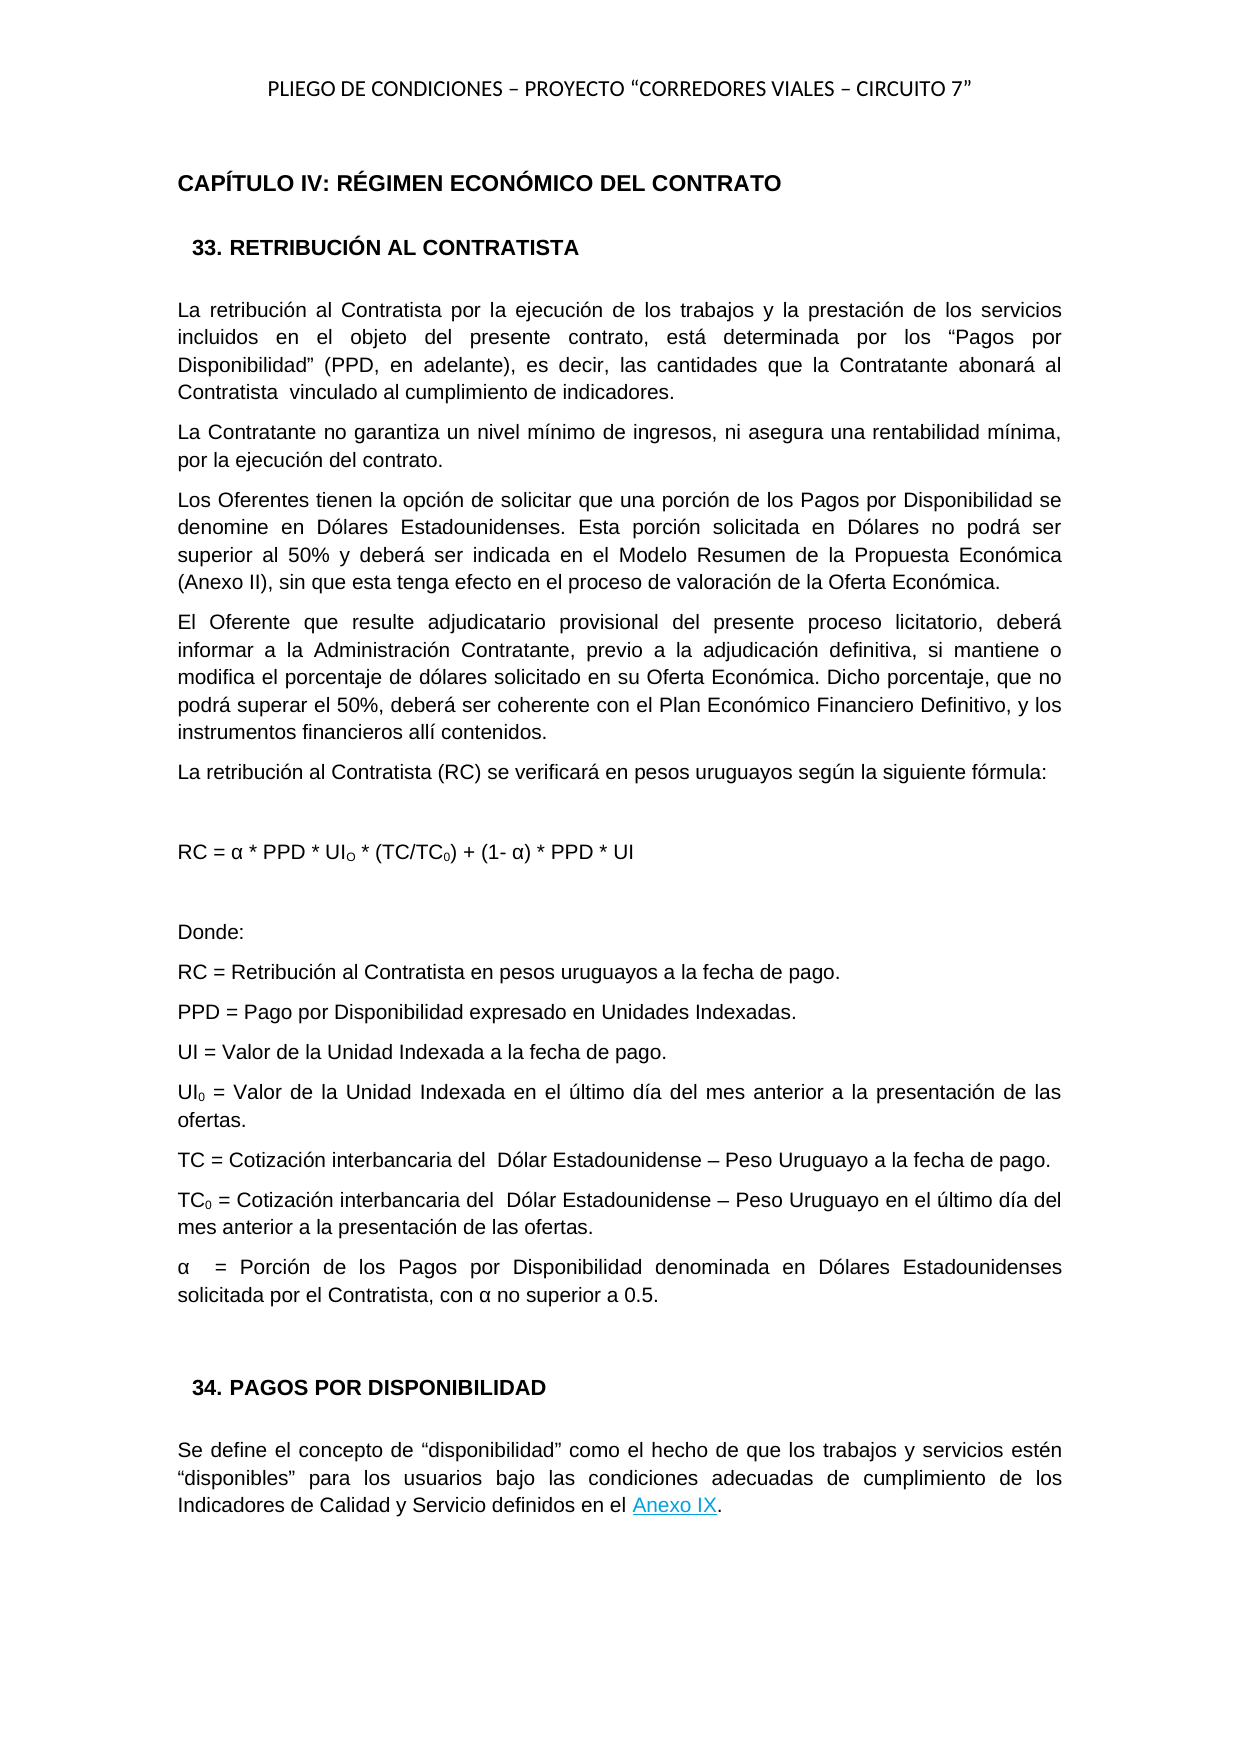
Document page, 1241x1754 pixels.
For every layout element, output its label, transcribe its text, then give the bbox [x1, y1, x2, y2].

text La Contratante no garantiza un nivel mínimo de ingresos, ni asegura una rentabilidad mínima, por la ejecución del contrato. [177, 420, 1063, 472]
text TC = Cotización interbancaria del Dólar Estadounidense – Peso Uruguayo a la fecha de pago. [177, 1148, 1063, 1172]
text Los Oferentes tienen la opción de solicitar que una porción de los Pagos por Disponibilidad se denomine en Dólares Estadounidenses. Esta porción solicitada en Dólares no podrá ser superior al 50% y deberá ser indicada en el Modelo Resumen de la Propuesta Económica (Anexo II), sin que esta tenga efecto en el proceso de valoración de la Oferta Económica. [177, 488, 1063, 594]
text α = Porción de los Pagos por Disponibilidad denominada en Dólares Estadounidenses solicitada por el Contratista, con α no superior a 0.5. [177, 1255, 1063, 1307]
text PPD = Pago por Disponibilidad expresado en Unidades Indexadas. [177, 1000, 1063, 1024]
text UI0 = Valor de la Unidad Indexada en el último día del mes anterior a la presentación de las ofertas. [177, 1080, 1063, 1132]
list PAGOS POR DISPONIBILIDAD [192, 1375, 1063, 1400]
text Donde: [177, 920, 1063, 944]
text RC = α * PPD * UIO * (TC/TC0) + (1- α) * PPD * UI [177, 840, 1063, 864]
text El Oferente que resulte adjudicatario provisional del presente proceso licitatorio, deberá informar a la Administración Contratante, previo a la adjudicación definitiva, si mantiene o modifica el porcentaje de dólares solicitado en su Oferta Económica. Dicho porcentaje, que no podrá superar el 50%, deberá ser coherente con el Plan Económico Financiero Definitivo, y los instrumentos financieros allí contenidos. [177, 610, 1063, 744]
list RETRIBUCIÓN AL CONTRATISTA [192, 235, 1063, 260]
text TC0 = Cotización interbancaria del Dólar Estadounidense – Peso Uruguayo en el último día del mes anterior a la presentación de las ofertas. [177, 1188, 1063, 1239]
text CAPÍTULO IV: RÉGIMEN ECONÓMICO DEL CONTRATO [177, 170, 1063, 197]
text La retribución al Contratista por la ejecución de los trabajos y la prestación de los servicios incluidos en el objeto del presente contrato, está determinada por los “Pagos por Disponibilidad” (PPD, en adelante), es decir, las cantidades que la Contratante abonará al Contratista vinculado al cumplimiento de indicadores. [177, 298, 1063, 404]
text RC = Retribución al Contratista en pesos uruguayos a la fecha de pago. [177, 960, 1063, 984]
text La retribución al Contratista (RC) se verificará en pesos uruguayos según la siguiente fórmula: [177, 760, 1063, 784]
text Se define el concepto de “disponibilidad” como el hecho de que los trabajos y servicios estén “disponibles” para los usuarios bajo las condiciones adecuadas de cumplimiento de los Indicadores de Calidad y Servicio definidos en el Anexo IX. [177, 1438, 1063, 1517]
text UI = Valor de la Unidad Indexada a la fecha de pago. [177, 1040, 1063, 1064]
